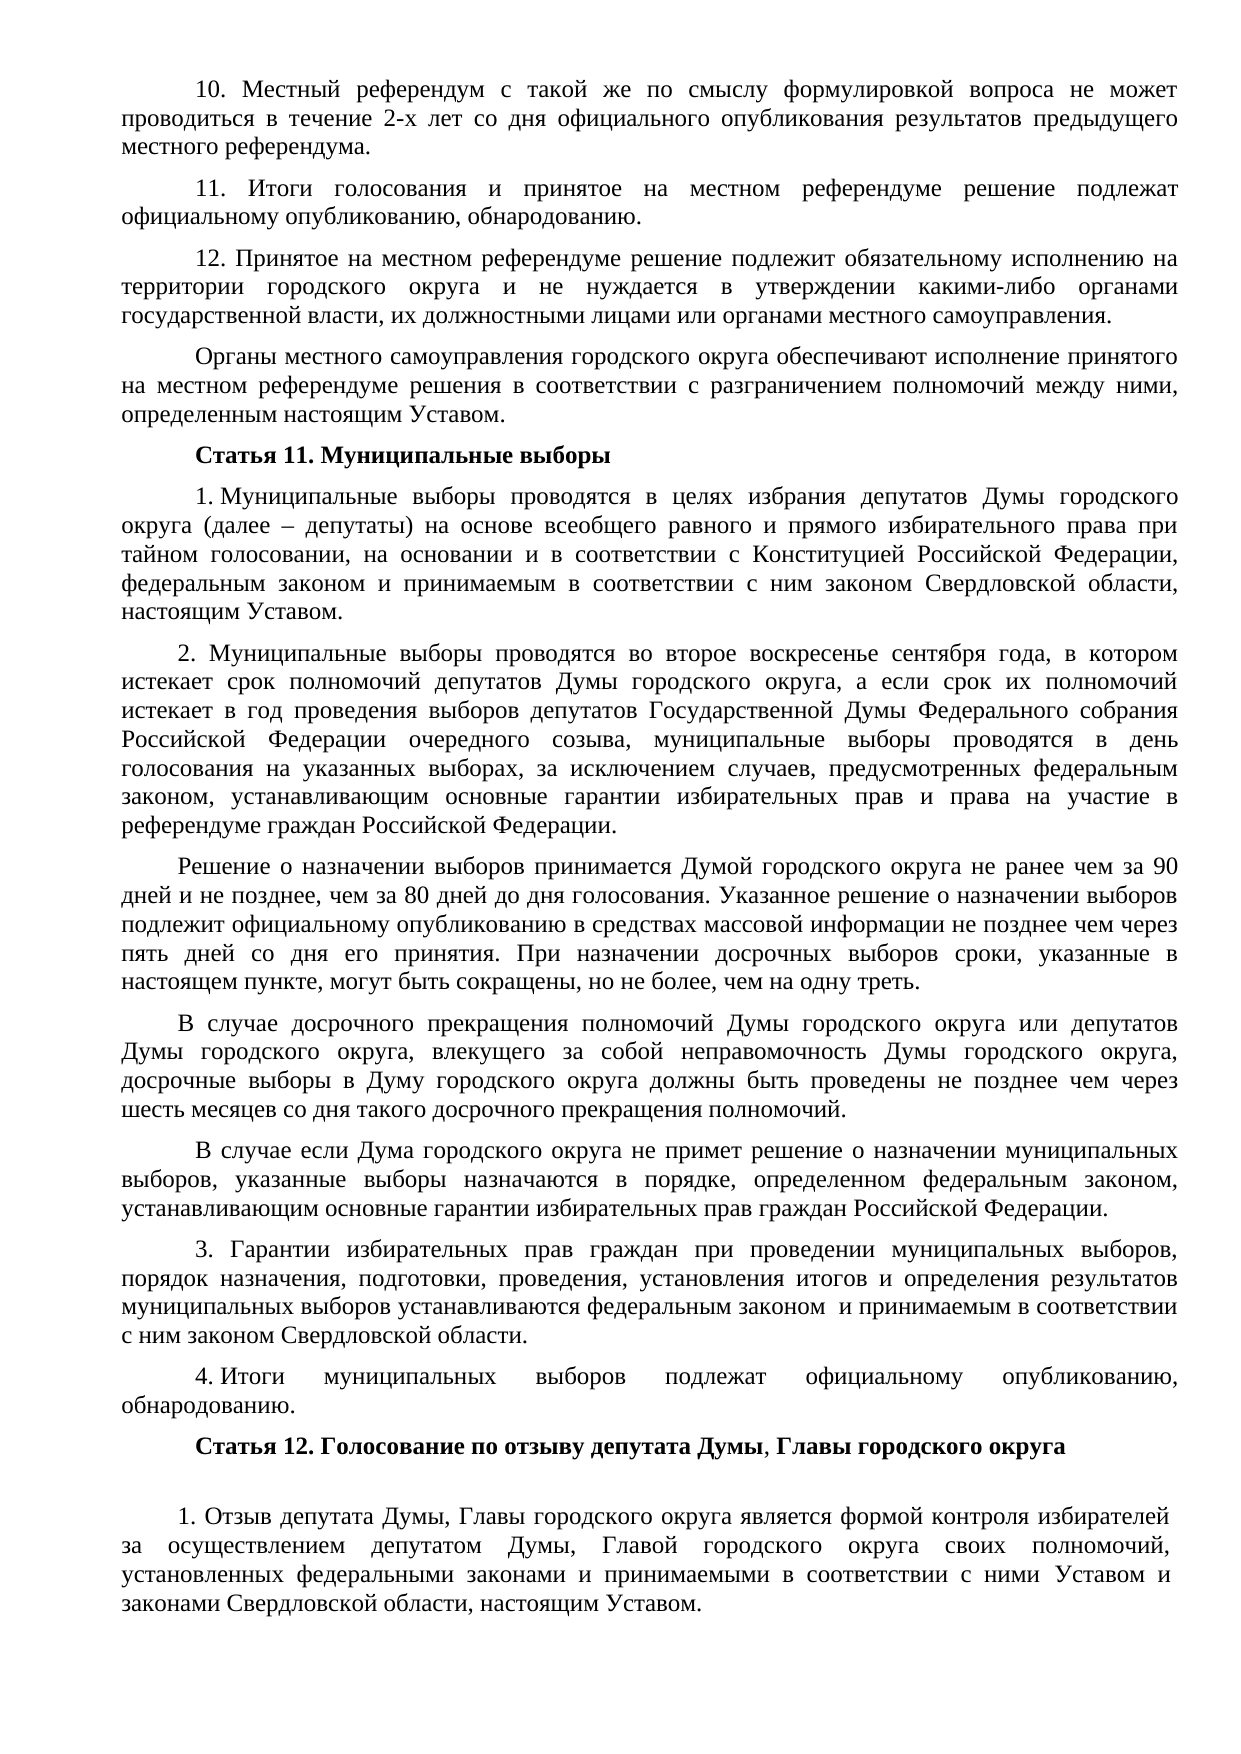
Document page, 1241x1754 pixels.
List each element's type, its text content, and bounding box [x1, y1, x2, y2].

text 12. Принятое на местном референдуме решение подлежит обязательному исполнению на территории городского округа и не нуждается в утверждении какими-либо органами государственной власти, их должностными лицами или органами местного самоуправления. [121, 243, 1179, 329]
text Статья 12. Голосование по отзыву депутата Думы, Главы городского округа [121, 1431, 1179, 1460]
text Статья 11. Муниципальные выборы [121, 440, 1179, 469]
text 1. Отзыв депутата Думы, Главы городского округа является формой контроля избирателей за осуществлением депутатом Думы, Главой городского округа своих полномочий, установленных федеральными законами и принимаемыми в соответствии с ними Уставом и законами Свердловской области, настоящим Уставом. [121, 1501, 1171, 1616]
text 2. Муниципальные выборы проводятся во второе воскресенье сентября года, в котором истекает срок полномочий депутатов Думы городского округа, а если срок их полномочий истекает в год проведения выборов депутатов Государственной Думы Федерального собрания Российской Федерации очередного созыва, муниципальные выборы проводятся в день голосования на указанных выборах, за исключением случаев, предусмотренных федеральным законом, устанавливающим основные гарантии избирательных прав и права на участие в референдуме граждан Российской Федерации. [121, 638, 1179, 839]
text В случае досрочного прекращения полномочий Думы городского округа или депутатов Думы городского округа, влекущего за собой неправомочность Думы городского округа, досрочные выборы в Думу городского округа должны быть проведены не позднее чем через шесть месяцев со дня такого досрочного прекращения полномочий. [121, 1008, 1179, 1123]
text 4. Итоги муниципальных выборов подлежат официальному опубликованию, обнародованию. [121, 1361, 1179, 1419]
text 3. Гарантии избирательных прав граждан при проведении муниципальных выборов, порядок назначения, подготовки, проведения, установления итогов и определения результатов муниципальных выборов устанавливаются федеральным законом и принимаемым в соответствии с ним законом Свердловской области. [121, 1234, 1179, 1349]
text 1. Муниципальные выборы проводятся в целях избрания депутатов Думы городского округа (далее – депутаты) на основе всеобщего равного и прямого избирательного права при тайном голосовании, на основании и в соответствии с Конституцией Российской Федерации, федеральным законом и принимаемым в соответствии с ним законом Свердловской области, настоящим Уставом. [121, 481, 1179, 625]
text 11. Итоги голосования и принятое на местном референдуме решение подлежат официальному опубликованию, обнародованию. [121, 173, 1179, 230]
text Органы местного самоуправления городского округа обеспечивают исполнение принятого на местном референдуме решения в соответствии с разграничением полномочий между ними, определенным настоящим Уставом. [121, 341, 1179, 428]
text В случае если Дума городского округа не примет решение о назначении муниципальных выборов, указанные выборы назначаются в порядке, определенном федеральным законом, устанавливающим основные гарантии избирательных прав граждан Российской Федерации. [121, 1135, 1179, 1221]
text 10. Местный референдум с такой же по смыслу формулировкой вопроса не может проводиться в течение 2-х лет со дня официального опубликования результатов предыдущего местного референдума. [121, 74, 1179, 160]
text Решение о назначении выборов принимается Думой городского округа не ранее чем за 90 дней и не позднее, чем за 80 дней до дня голосования. Указанное решение о назначении выборов подлежит официальному опубликованию в средствах массовой информации не позднее чем через пять дней со дня его принятия. При назначении досрочных выборов сроки, указанные в настоящем пункте, могут быть сокращены, но не более, чем на одну треть. [121, 851, 1179, 995]
